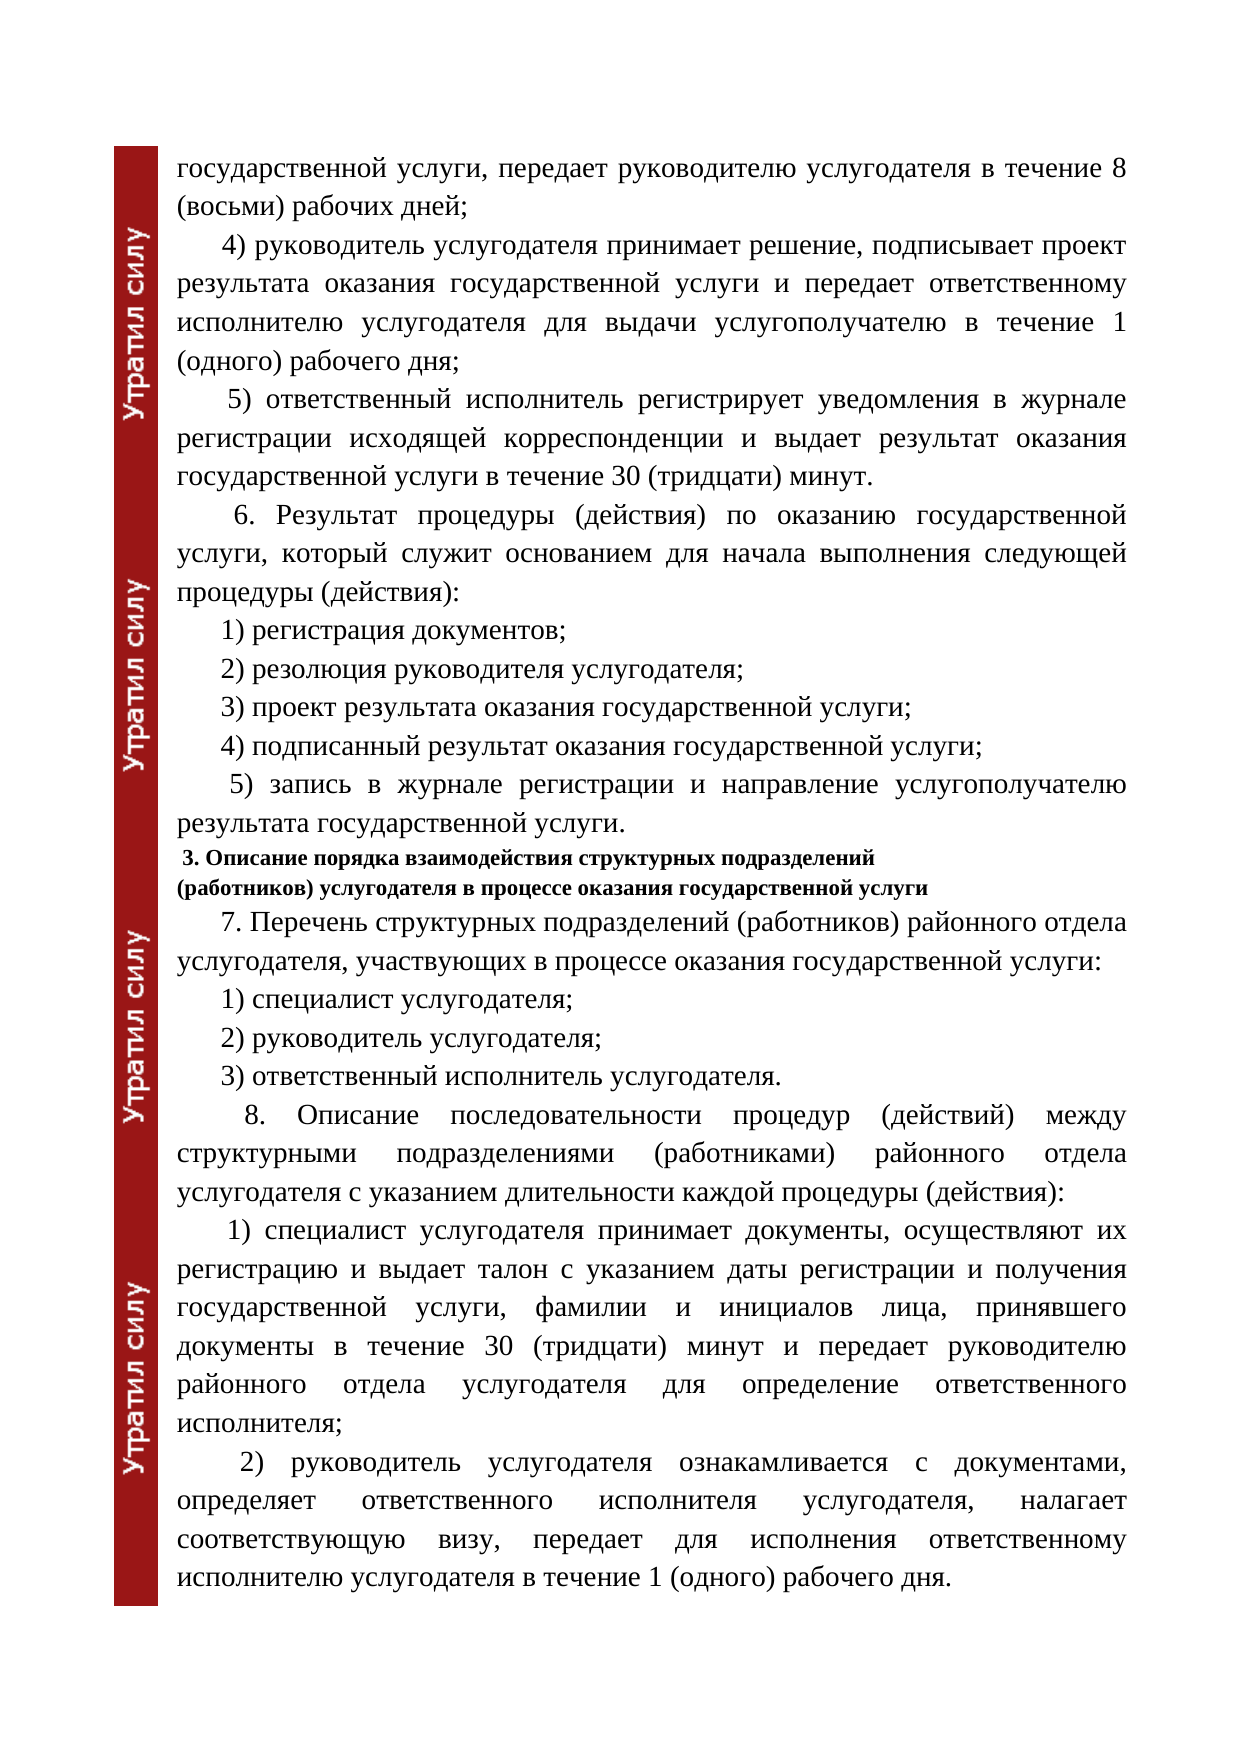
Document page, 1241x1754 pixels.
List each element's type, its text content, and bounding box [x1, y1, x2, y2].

picture [114, 1092, 158, 1097]
picture [114, 900, 158, 904]
picture [114, 723, 158, 728]
picture [114, 1015, 158, 1020]
picture [114, 376, 158, 381]
picture [114, 762, 158, 767]
picture [114, 1439, 158, 1444]
text 1) специалист услугодателя принимает документы, осуществляют их регистрацию и выдает талон с указанием даты регистрации и получения государственной услуги, фамилии и инициалов лица, принявшего документы в течение 30 (тридцати) минут и передает руководителю районного отдела услугодателя для определение ответственного исполнителя; [112, 1212, 1128, 1439]
text 3) ответственный исполнитель услугодателя. [112, 1058, 1128, 1092]
text 5) ответственный исполнитель регистрирует уведомления в журнале регистрации исходящей корреспонденции и выдает результат оказания государственной услуги в течение 30 (тридцати) минут. [112, 381, 1128, 492]
text 7. Перечень структурных подразделений (работников) районного отдела услугодателя, участвующих в процессе оказания государственной услуги: [112, 904, 1128, 976]
picture [114, 1053, 158, 1058]
text 5) запись в журнале регистрации и направление услугополучателю результата государственной услуги. [112, 767, 1128, 839]
picture [114, 222, 158, 227]
picture [114, 146, 158, 150]
text 2) руководитель услугодателя ознакамливается с документами, определяет ответственного исполнителя услугодателя, налагает соответствующую визу, передает для исполнения ответственному исполнителю услугодателя в течение 1 (одного) рабочего дня. [112, 1444, 1128, 1593]
text 1) специалист услугодателя; [112, 981, 1128, 1015]
text 3) проект результата оказания государственной услуги; [112, 689, 1128, 723]
text 2) руководитель услугодателя; [112, 1020, 1128, 1053]
text 3. Описание порядка взаимодействия структурных подразделений (работников) услугодателя в процессе оказания государственной услуги [112, 844, 1128, 900]
picture [114, 607, 158, 612]
text 6. Результат процедуры (действия) по оказанию государственной услуги, который служит основанием для начала выполнения следующей процедуры (действия): [112, 497, 1128, 607]
picture [114, 1207, 158, 1212]
text 8. Описание последовательности процедур (действий) между структурными подразделениями (работниками) районного отдела услугодателя с указанием длительности каждой процедуры (действия): [112, 1097, 1128, 1207]
picture [114, 492, 158, 497]
picture [114, 684, 158, 689]
picture [114, 839, 158, 844]
text 2) резолюция руководителя услугодателя; [112, 651, 1128, 684]
picture [114, 976, 158, 981]
text 4) руководитель услугодателя принимает решение, подписывает проект результата оказания государственной услуги и передает ответственному исполнителю услугодателя для выдачи услугополучателю в течение 1 (одного) рабочего дня; [112, 227, 1128, 376]
text 1) регистрация документов; [112, 612, 1128, 646]
text 4) подписанный результат оказания государственной услуги; [112, 728, 1128, 762]
picture [114, 1593, 158, 1606]
picture [114, 646, 158, 651]
